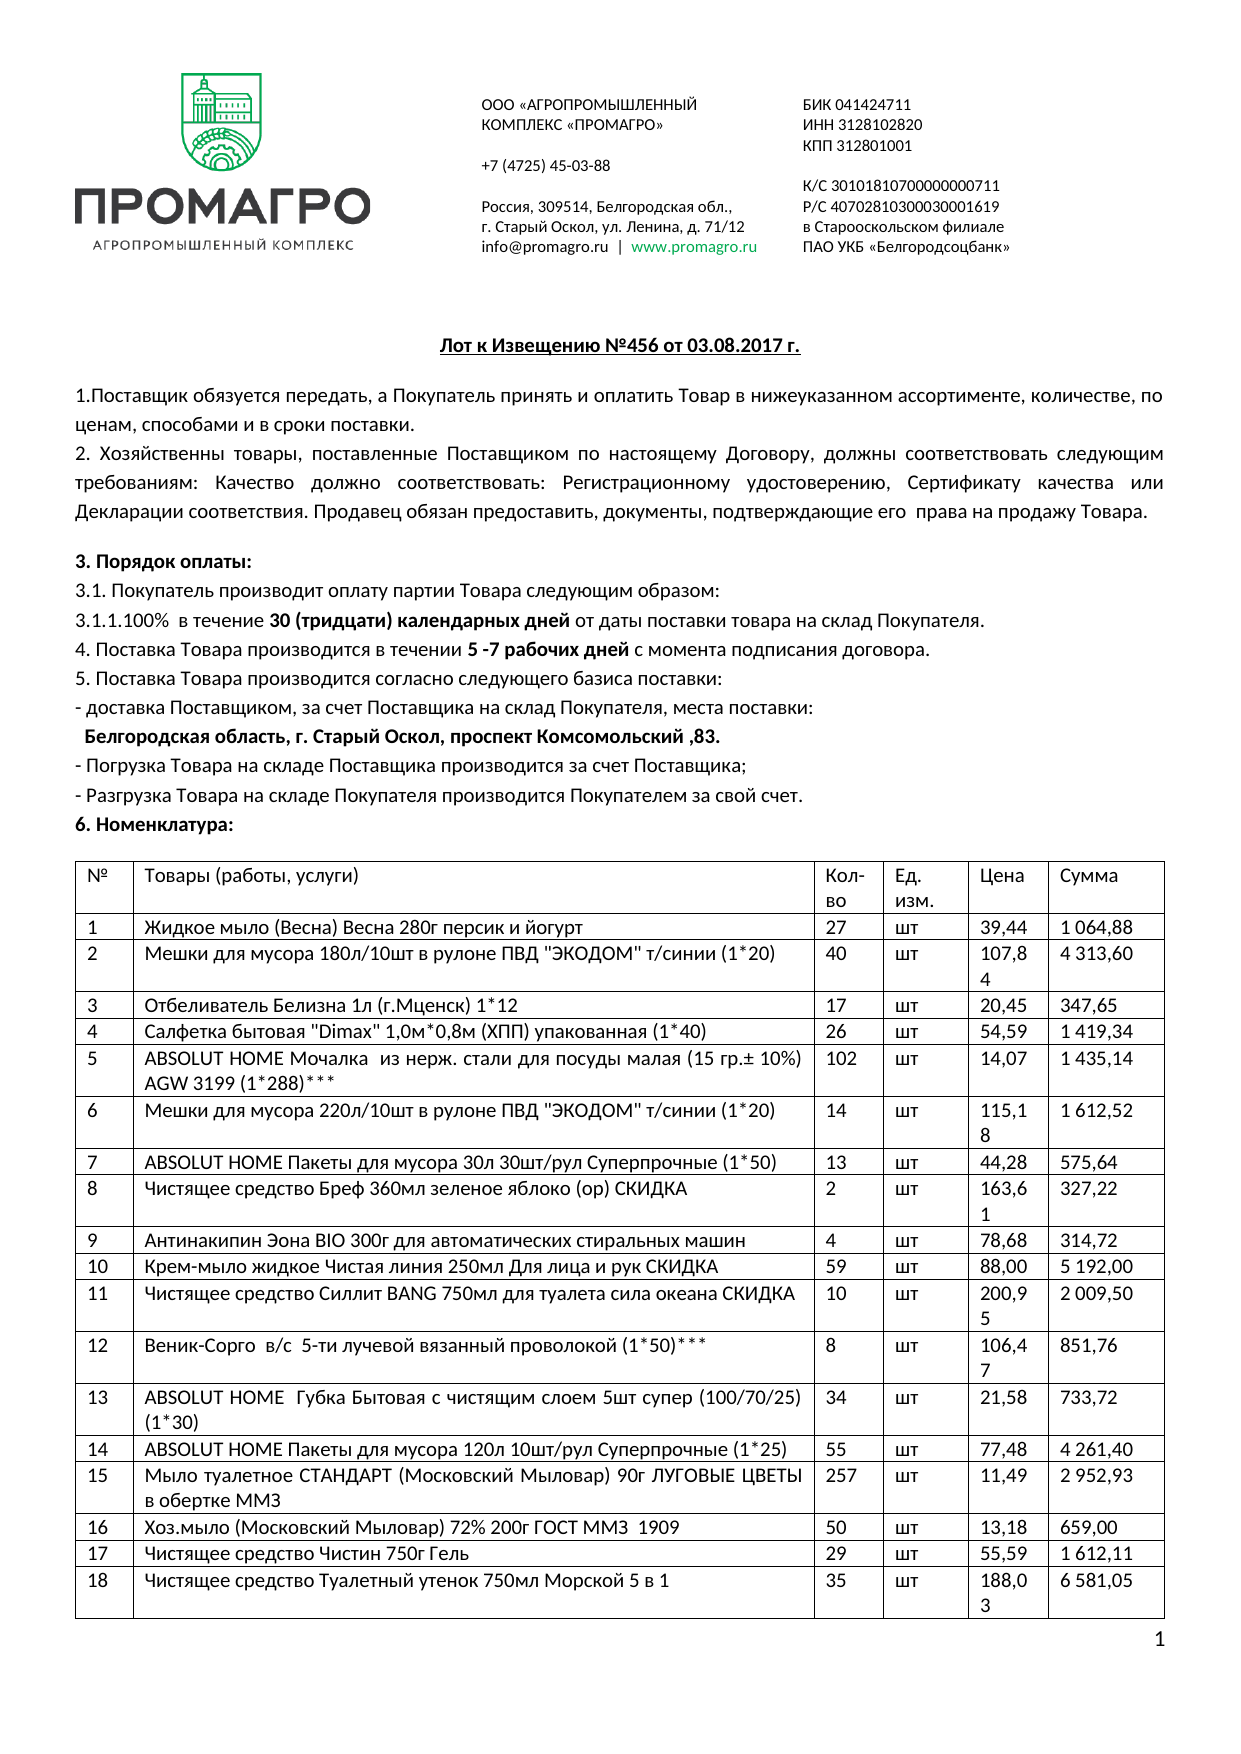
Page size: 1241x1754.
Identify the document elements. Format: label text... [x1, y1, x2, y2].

table_header Товары (работы, услуги) [134, 862, 814, 913]
table_cell 2 952,93 [1049, 1462, 1164, 1513]
table_cell шт [884, 1254, 968, 1279]
table_cell Чистящее средство Чистин 750г Гель [134, 1541, 814, 1566]
table_cell 347,65 [1049, 992, 1164, 1018]
table_cell 13 [76, 1384, 133, 1435]
table_cell Отбеливатель Белизна 1л (г.Мценск) 1*12 [134, 992, 814, 1018]
text - Разгрузка Товара на складе Покупателя производится Покупателем за свой счет. [75, 782, 1165, 807]
table_cell 78,68 [969, 1227, 1048, 1253]
text 1.Поставщик обязуется передать, а Покупатель принять и оплатить Товар в нижеуказанном ассортименте, количестве, по ценам, способами и в сроки поставки. [75, 382, 1165, 436]
text 3. Порядок оплаты: [75, 548, 1165, 574]
table_cell шт [884, 1149, 968, 1174]
table_cell Антинакипин Эона BIO 300г для автоматических стиральных машин [134, 1227, 814, 1253]
table_cell шт [884, 1462, 968, 1513]
table_cell 2 009,50 [1049, 1280, 1164, 1331]
table_cell 18 [76, 1567, 133, 1618]
table_cell 733,72 [1049, 1384, 1164, 1435]
table_cell 21,58 [969, 1384, 1048, 1435]
table_cell 4 313,60 [1049, 940, 1164, 991]
table_cell шт [884, 940, 968, 991]
table_cell 10 [76, 1254, 133, 1279]
table_cell 59 [815, 1254, 883, 1279]
table_cell шт [884, 992, 968, 1018]
table_cell 10 [815, 1280, 883, 1331]
table_header № [76, 862, 133, 913]
table_cell 575,64 [1049, 1149, 1164, 1174]
table_cell 4 [76, 1019, 133, 1044]
table_cell 2 [815, 1175, 883, 1226]
table_cell 200,95 [969, 1280, 1048, 1331]
table_cell шт [884, 1045, 968, 1096]
table_cell 12 [76, 1332, 133, 1383]
table_cell шт [884, 1332, 968, 1383]
table_cell 15 [76, 1462, 133, 1513]
text 3.1. Покупатель производит оплату партии Товара следующим образом: [75, 578, 1165, 603]
table_cell 163,61 [969, 1175, 1048, 1226]
table_cell 1 612,52 [1049, 1097, 1164, 1148]
table_cell шт [884, 1097, 968, 1148]
table_cell Веник-Сорго в/с 5-ти лучевой вязанный проволокой (1*50)*** [134, 1332, 814, 1383]
table_cell 54,59 [969, 1019, 1048, 1044]
table_cell 7 [76, 1149, 133, 1174]
table_cell 102 [815, 1045, 883, 1096]
table_cell Жидкое мыло (Весна) Весна 280г персик и йогурт [134, 914, 814, 939]
table_cell 55 [815, 1436, 883, 1461]
table_cell 1 612,11 [1049, 1541, 1164, 1566]
text 2. Хозяйственны товары, поставленные Поставщиком по настоящему Договору, должны соответствовать следующим требованиям: Качество должно соответствовать: Регистрационному удостоверению, Сертификату качества или Декларации соответствия. Продавец обязан предоставить, документы, подтверждающие его права на продажу Товара. [75, 440, 1165, 524]
table_cell 14 [76, 1436, 133, 1461]
table_cell 11 [76, 1280, 133, 1331]
text - Погрузка Товара на складе Поставщика производится за счет Поставщика; [75, 753, 1165, 778]
table_cell шт [884, 1567, 968, 1618]
table_cell шт [884, 1436, 968, 1461]
table_cell 851,76 [1049, 1332, 1164, 1383]
table_cell 29 [815, 1541, 883, 1566]
table_header Цена [969, 862, 1048, 913]
table_cell 107,84 [969, 940, 1048, 991]
table_cell 16 [76, 1514, 133, 1539]
table_cell 1 [76, 914, 133, 939]
table_cell 659,00 [1049, 1514, 1164, 1539]
table_cell 35 [815, 1567, 883, 1618]
table_cell Мыло туалетное СТАНДАРТ (Московский Мыловар) 90г ЛУГОВЫЕ ЦВЕТЫ в обертке ММЗ [134, 1462, 814, 1513]
table_header Кол-во [815, 862, 883, 913]
table_cell ABSOLUT HOME Пакеты для мусора 120л 10шт/рул Суперпрочные (1*25) [134, 1436, 814, 1461]
table_cell Мешки для мусора 220л/10шт в рулоне ПВД "ЭКОДОМ" т/синии (1*20) [134, 1097, 814, 1148]
text 5. Поставка Товара производится согласно следующего базиса поставки: [75, 665, 1165, 691]
text - доставка Поставщиком, за счет Поставщика на склад Покупателя, места поставки: [75, 694, 1165, 720]
table_cell 17 [815, 992, 883, 1018]
table_cell 5 [76, 1045, 133, 1096]
table_cell шт [884, 1227, 968, 1253]
table_cell 8 [76, 1175, 133, 1226]
table_cell 115,18 [969, 1097, 1048, 1148]
text Лот к Извещению №456 от 03.08.2017 г. [75, 332, 1165, 357]
table_cell шт [884, 1280, 968, 1331]
table_cell 14 [815, 1097, 883, 1148]
table_cell ABSOLUT HOME Пакеты для мусора 30л 30шт/рул Суперпрочные (1*50) [134, 1149, 814, 1174]
table_cell 4 261,40 [1049, 1436, 1164, 1461]
table_cell 9 [76, 1227, 133, 1253]
table_cell Чистящее средство Туалетный утенок 750мл Морской 5 в 1 [134, 1567, 814, 1618]
table_cell 5 192,00 [1049, 1254, 1164, 1279]
text 4. Поставка Товара производится в течении 5 -7 рабочих дней с момента подписания договора. [75, 636, 1165, 661]
table_cell Чистящее средство Силлит BANG 750мл для туалета сила океана СКИДКА [134, 1280, 814, 1331]
table_cell шт [884, 914, 968, 939]
table_cell 13,18 [969, 1514, 1048, 1539]
table_cell Хоз.мыло (Московский Мыловар) 72% 200г ГОСТ ММЗ 1909 [134, 1514, 814, 1539]
table_cell 26 [815, 1019, 883, 1044]
text 6. Номенклатура: [75, 811, 1165, 836]
table_cell 20,45 [969, 992, 1048, 1018]
text Белгородская область, г. Старый Оскол, проспект Комсомольский ,83. [75, 723, 1165, 749]
table_cell 8 [815, 1332, 883, 1383]
table_cell 88,00 [969, 1254, 1048, 1279]
table_cell Мешки для мусора 180л/10шт в рулоне ПВД "ЭКОДОМ" т/синии (1*20) [134, 940, 814, 991]
table_cell 106,47 [969, 1332, 1048, 1383]
table_cell 44,28 [969, 1149, 1048, 1174]
table_cell 314,72 [1049, 1227, 1164, 1253]
table_header Сумма [1049, 862, 1164, 913]
table_cell 2 [76, 940, 133, 991]
table_cell 13 [815, 1149, 883, 1174]
table_cell ABSOLUT HOME Губка Бытовая с чистящим слоем 5шт супер (100/70/25) (1*30) [134, 1384, 814, 1435]
table_cell 14,07 [969, 1045, 1048, 1096]
table_cell 1 435,14 [1049, 1045, 1164, 1096]
table_cell 4 [815, 1227, 883, 1253]
table_cell 6 581,05 [1049, 1567, 1164, 1618]
table_cell 39,44 [969, 914, 1048, 939]
table_cell 77,48 [969, 1436, 1048, 1461]
table_cell 40 [815, 940, 883, 991]
table_cell 188,03 [969, 1567, 1048, 1618]
table_cell ABSOLUT HOME Мочалка из нерж. стали для посуды малая (15 гр.± 10%) AGW 3199 (1*288)*** [134, 1045, 814, 1096]
table_cell 55,59 [969, 1541, 1048, 1566]
table_cell 3 [76, 992, 133, 1018]
table_cell 6 [76, 1097, 133, 1148]
picture [75, 73, 371, 251]
table_cell шт [884, 1384, 968, 1435]
table_cell 257 [815, 1462, 883, 1513]
table_cell Салфетка бытовая "Dimax" 1,0м*0,8м (ХПП) упакованная (1*40) [134, 1019, 814, 1044]
table_cell шт [884, 1019, 968, 1044]
table_header Ед. изм. [884, 862, 968, 913]
table_cell шт [884, 1541, 968, 1566]
text 3.1.1.100% в течение 30 (тридцати) календарных дней от даты поставки товара на склад Покупателя. [75, 607, 1165, 632]
table_cell 27 [815, 914, 883, 939]
table_cell 1 064,88 [1049, 914, 1164, 939]
table_cell 50 [815, 1514, 883, 1539]
table_cell 327,22 [1049, 1175, 1164, 1226]
table_cell 11,49 [969, 1462, 1048, 1513]
table_cell Чистящее средство Бреф 360мл зеленое яблоко (ор) СКИДКА [134, 1175, 814, 1226]
table_cell шт [884, 1175, 968, 1226]
table_cell 17 [76, 1541, 133, 1566]
table_cell Крем-мыло жидкое Чистая линия 250мл Для лица и рук СКИДКА [134, 1254, 814, 1279]
table_cell 1 419,34 [1049, 1019, 1164, 1044]
table_cell шт [884, 1514, 968, 1539]
table_cell 34 [815, 1384, 883, 1435]
